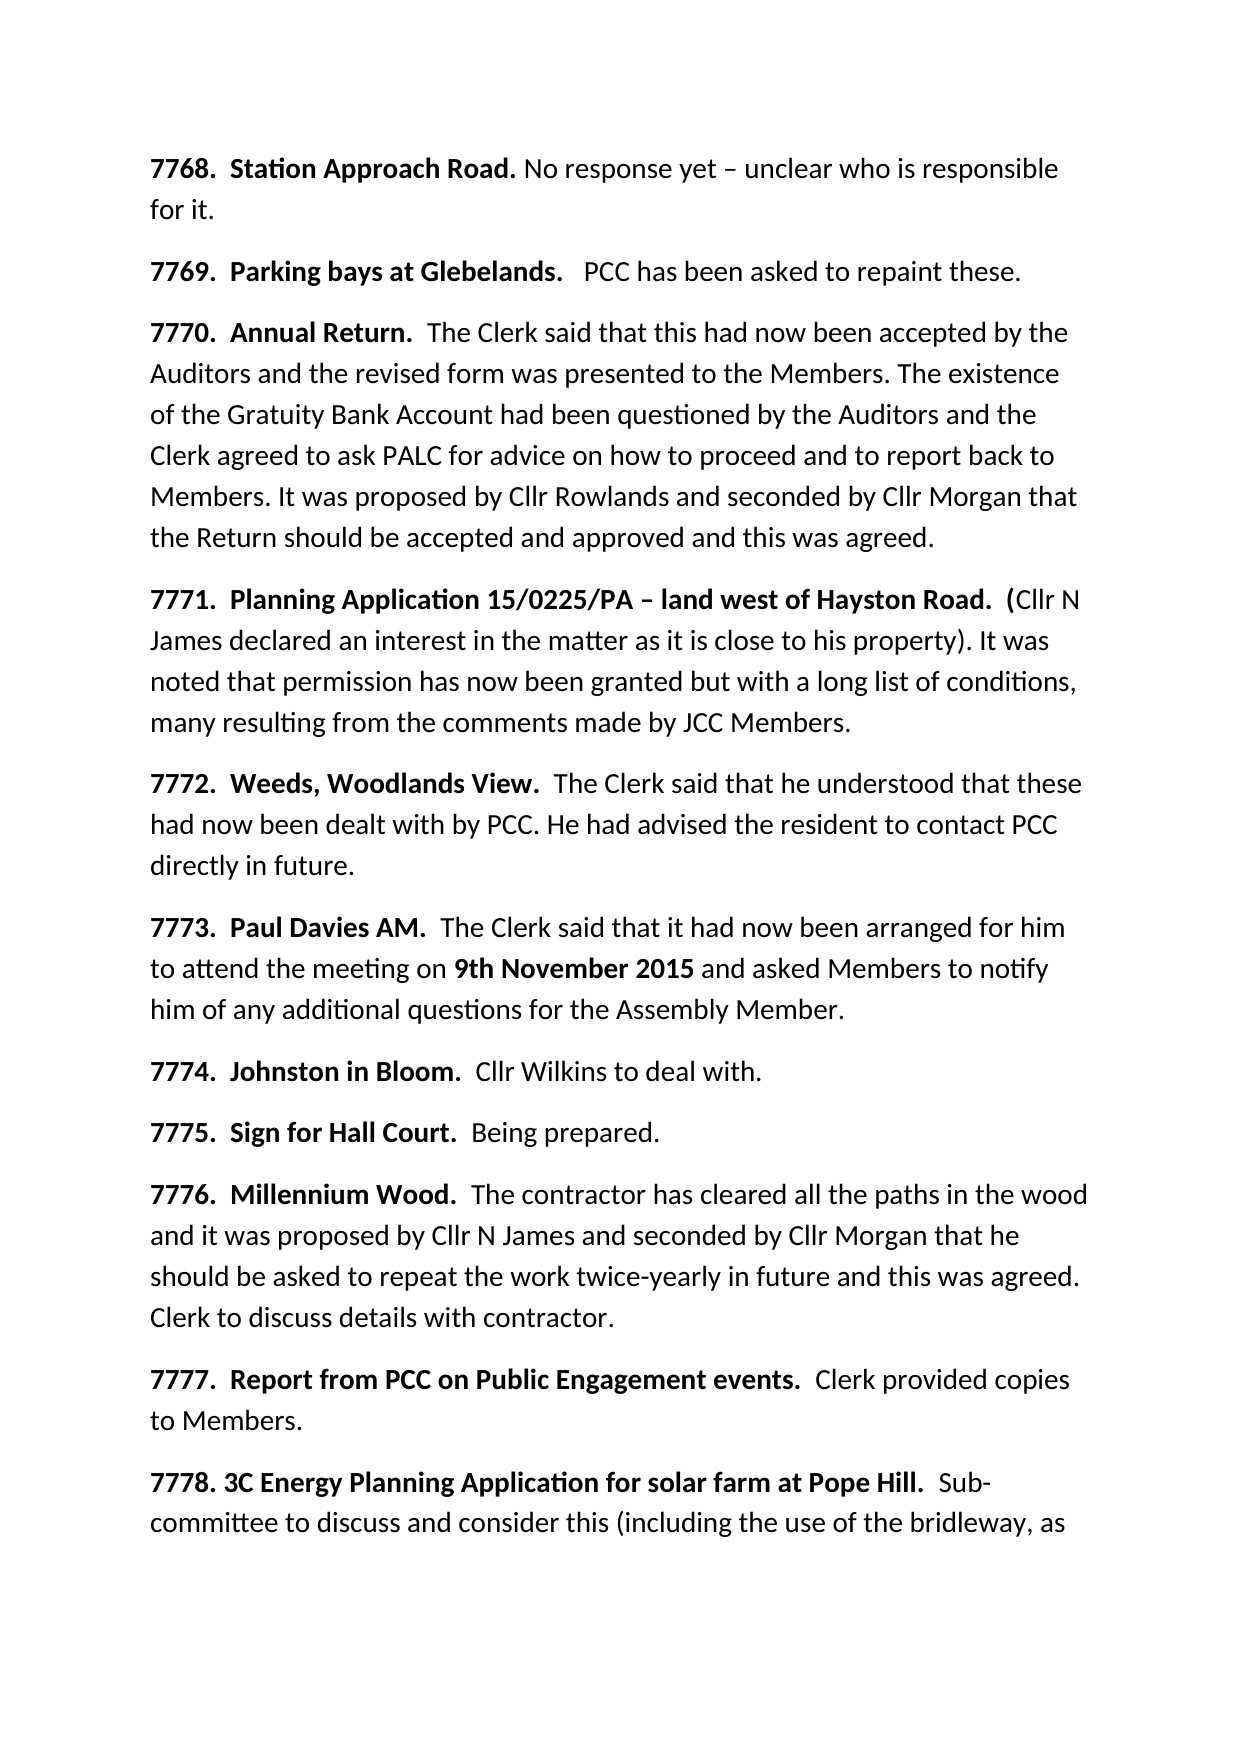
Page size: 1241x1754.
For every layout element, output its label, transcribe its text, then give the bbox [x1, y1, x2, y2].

text 7777. Report from PCC on Public Engagement events. Clerk provided copies to Members. [150, 1361, 1090, 1437]
text 7776. Millennium Wood. The contractor has cleared all the paths in the wood and it was proposed by Cllr N James and seconded by Cllr Morgan that he should be asked to repeat the work twice-yearly in future and this was agreed. Clerk to discuss details with contractor. [150, 1176, 1090, 1335]
text 7772. Weeds, Woodlands View. The Clerk said that he understood that these had now been dealt with by PCC. He had advised the resident to contact PCC directly in future. [150, 766, 1090, 883]
text 7768. Station Approach Road. No response yet – unclear who is responsible for it. [150, 150, 1090, 227]
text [150, 1464, 1090, 1540]
text 7775. Sign for Hall Court. Being prepared. [150, 1114, 1090, 1150]
text 7769. Parking bays at Glebelands. PCC has been asked to repaint these. [150, 253, 1090, 288]
text 7771. Planning Application 15/0225/PA – land west of Hayston Road. (Cllr N James declared an interest in the matter as it is close to his property). It was noted that permission has now been granted but with a long list of conditions, many resulting from the comments made by JCC Members. [150, 581, 1090, 739]
text 7770. Annual Return. The Clerk said that this had now been accepted by the Auditors and the revised form was presented to the Members. The existence of the Gratuity Bank Account had been questioned by the Auditors and the Clerk agreed to ask PALC for advice on how to proceed and to report back to Members. It was proposed by Cllr Rowlands and seconded by Cllr Morgan that the Return should be accepted and approved and this was agreed. [150, 314, 1090, 555]
text 7773. Paul Davies AM. The Clerk said that it had now been arranged for him to attend the meeting on 9th November 2015 and asked Members to notify him of any additional questions for the Assembly Member. [150, 909, 1090, 1027]
text 7774. Johnston in Bloom. Cllr Wilkins to deal with. [150, 1053, 1090, 1088]
